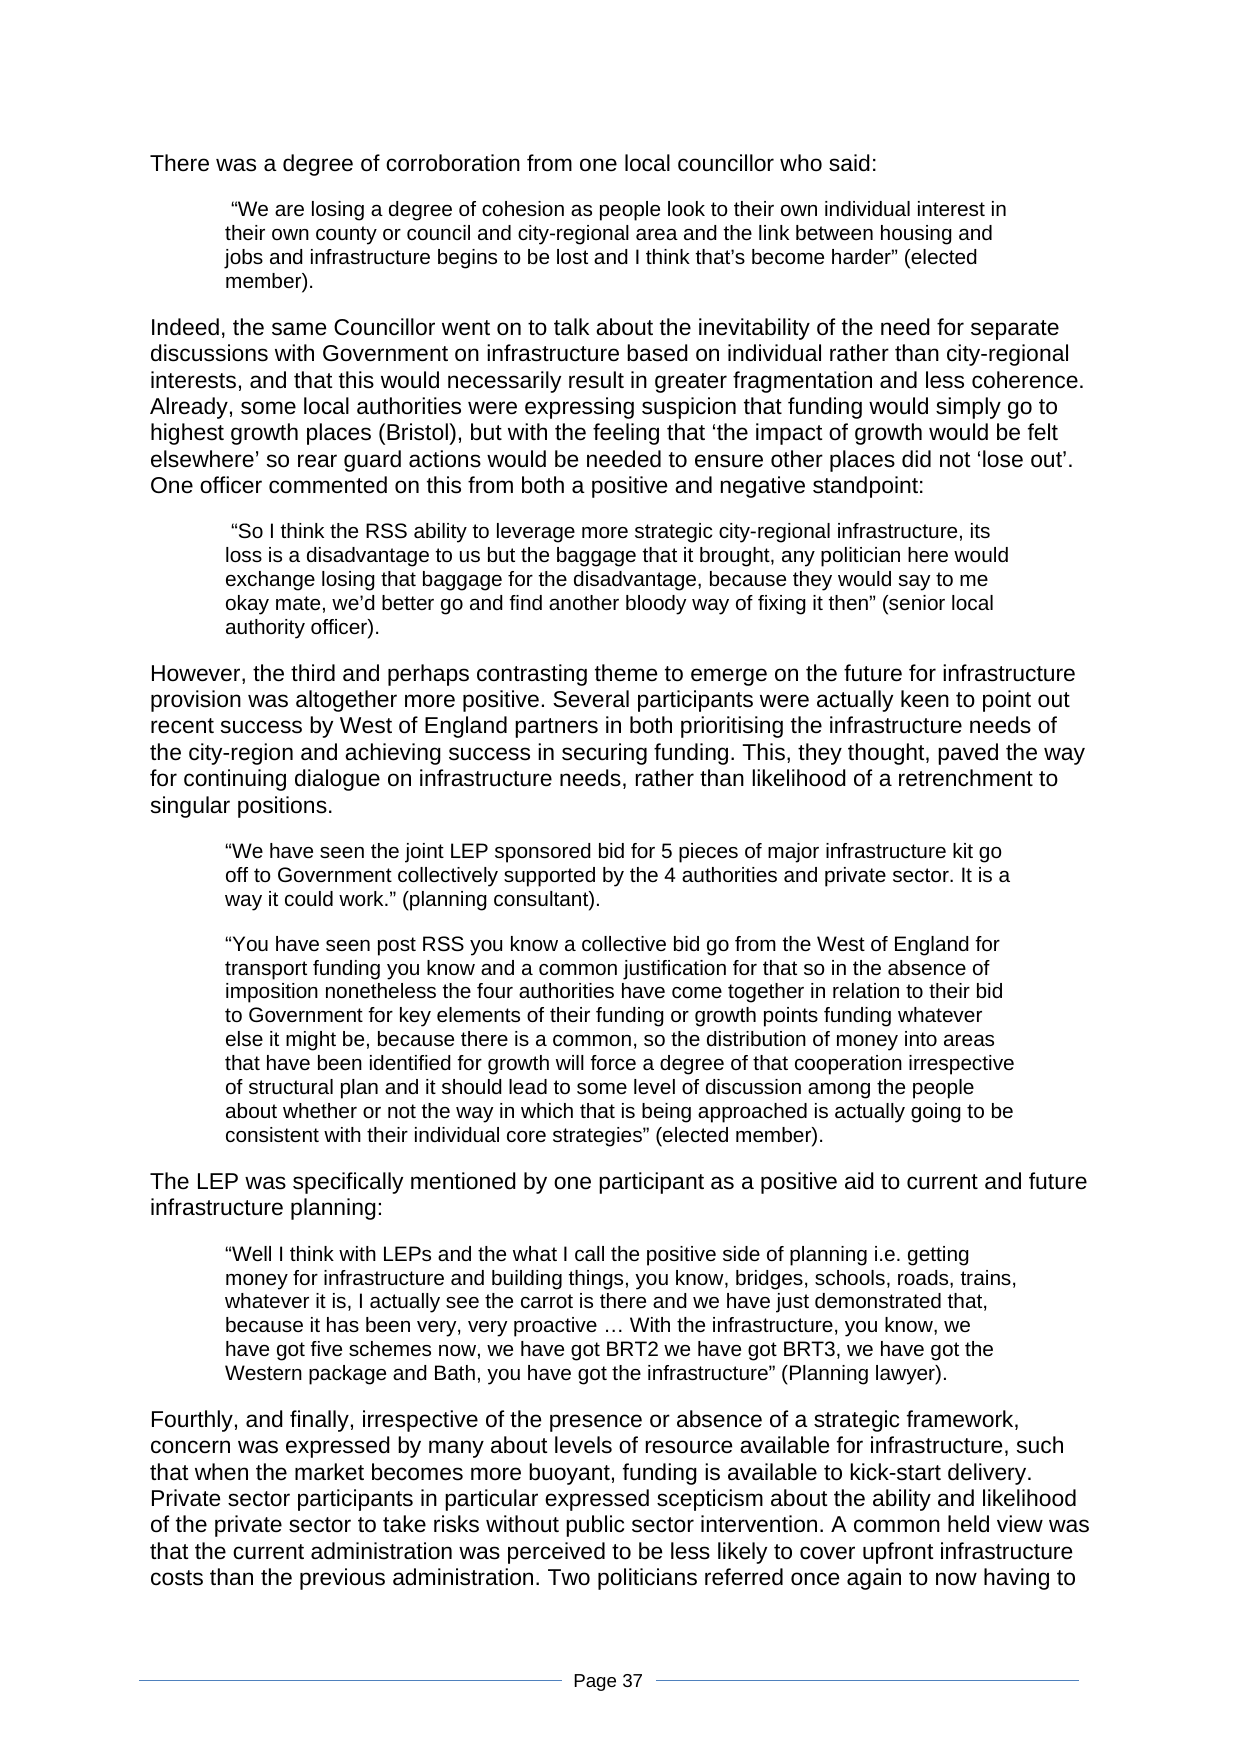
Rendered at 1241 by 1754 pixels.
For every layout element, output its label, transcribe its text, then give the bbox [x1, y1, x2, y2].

text “We have seen the joint LEP sponsored bid for 5 pieces of major infrastructure kit go off to Government collectively supported by the 4 authorities and private sector. It is a way it could work.” (planning consultant). [225, 839, 1019, 911]
text “So I think the RSS ability to leverage more strategic city-regional infrastructure, its loss is a disadvantage to us but the baggage that it brought, any politician here would exchange losing that baggage for the disadvantage, because they would say to me okay mate, we’d better go and find another bloody way of fixing it then” (senior local authority officer). [225, 519, 1019, 639]
text “We are losing a degree of cohesion as people look to their own individual interest in their own county or council and city-regional area and the link between housing and jobs and infrastructure begins to be lost and I think that’s become harder” (elected member). [225, 197, 1019, 293]
text There was a degree of corroboration from one local councillor who said: [150, 150, 1090, 176]
text Indeed, the same Councillor went on to talk about the inevitability of the need for separate discussions with Government on infrastructure based on individual rather than city-regional interests, and that this would necessarily result in greater fragmentation and less coherence. Already, some local authorities were expressing suspicion that funding would simply go to highest growth places (Bristol), but with the feeling that ‘the impact of growth would be felt elsewhere’ so rear guard actions would be needed to ensure other places did not ‘lose out’. One officer commented on this from both a positive and negative standpoint: [150, 314, 1090, 498]
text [150, 1406, 1090, 1591]
text However, the third and perhaps contrasting theme to emerge on the future for infrastructure provision was altogether more positive. Several participants were actually keen to point out recent success by West of England partners in both prioritising the infrastructure needs of the city-region and achieving success in securing funding. This, they thought, paved the way for continuing dialogue on infrastructure needs, rather than likelihood of a retrenchment to singular positions. [150, 660, 1090, 818]
text The LEP was specifically mentioned by one participant as a positive aid to current and future infrastructure planning: [150, 1168, 1090, 1221]
text “You have seen post RSS you know a collective bid go from the West of England for transport funding you know and a common justification for that so in the absence of imposition nonetheless the four authorities have come together in relation to their bid to Government for key elements of their funding or growth points funding whatever else it might be, because there is a common, so the distribution of money into areas that have been identified for growth will force a degree of that cooperation irrespective of structural plan and it should lead to some level of discussion among the people about whether or not the way in which that is being approached is actually going to be consistent with their individual core strategies” (elected member). [225, 931, 1019, 1147]
text “Well I think with LEPs and the what I call the positive side of planning i.e. getting money for infrastructure and building things, you know, bridges, schools, roads, trains, whatever it is, I actually see the carrot is there and we have just demonstrated that, because it has been very, very proactive … With the infrastructure, you know, we have got five schemes now, we have got BRT2 we have got BRT3, we have got the Western package and Bath, you have got the infrastructure” (Planning lawyer). [225, 1241, 1019, 1385]
